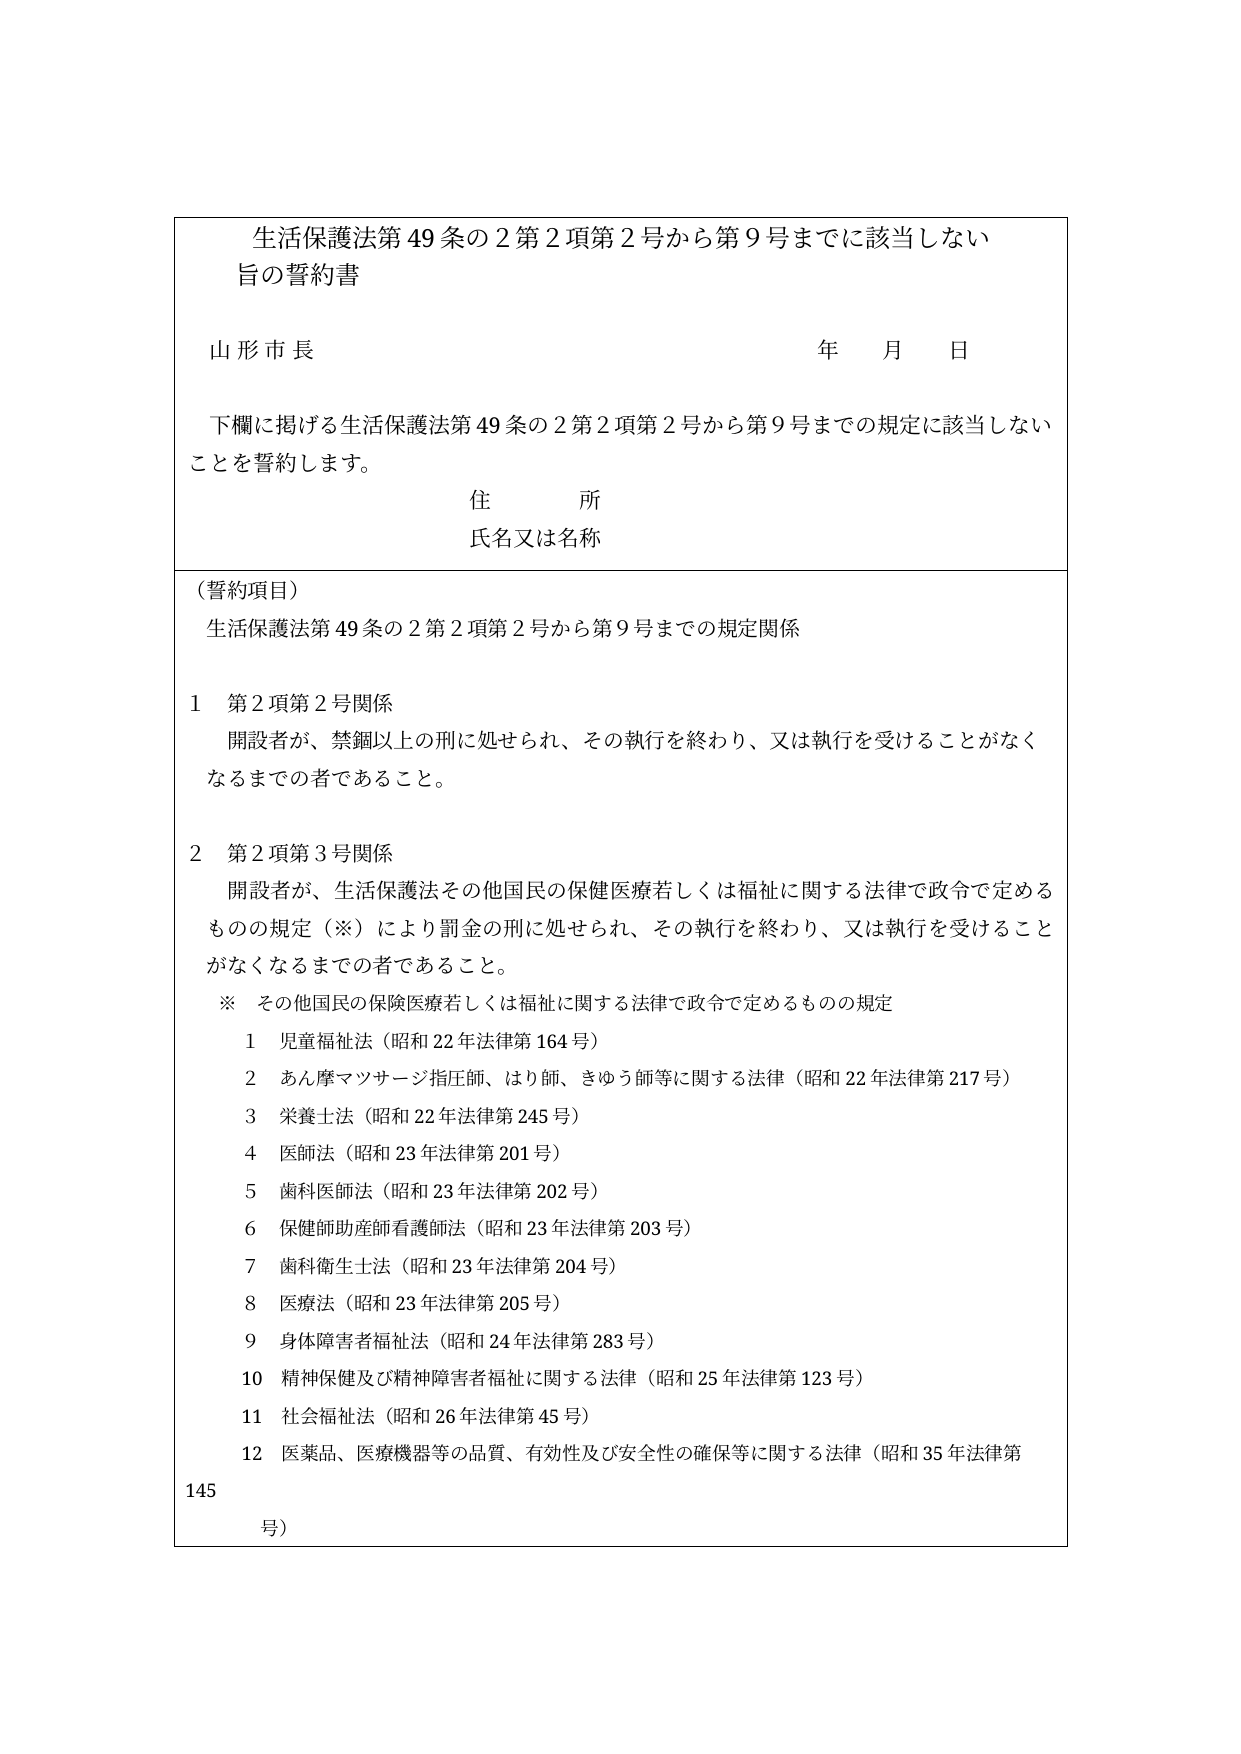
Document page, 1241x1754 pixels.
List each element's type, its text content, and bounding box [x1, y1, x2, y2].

table_header 生活保護法第49条の２第２項第２号から第９号までに該当しない 旨の誓約書 山 形 市 長 年 月 日 下欄に掲げる生活保護法第49条の２第２項第２号から第９号までの規定に該当しないことを誓約します。 住 所 氏名又は名称 [175, 218, 1067, 570]
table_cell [175, 571, 1067, 1546]
